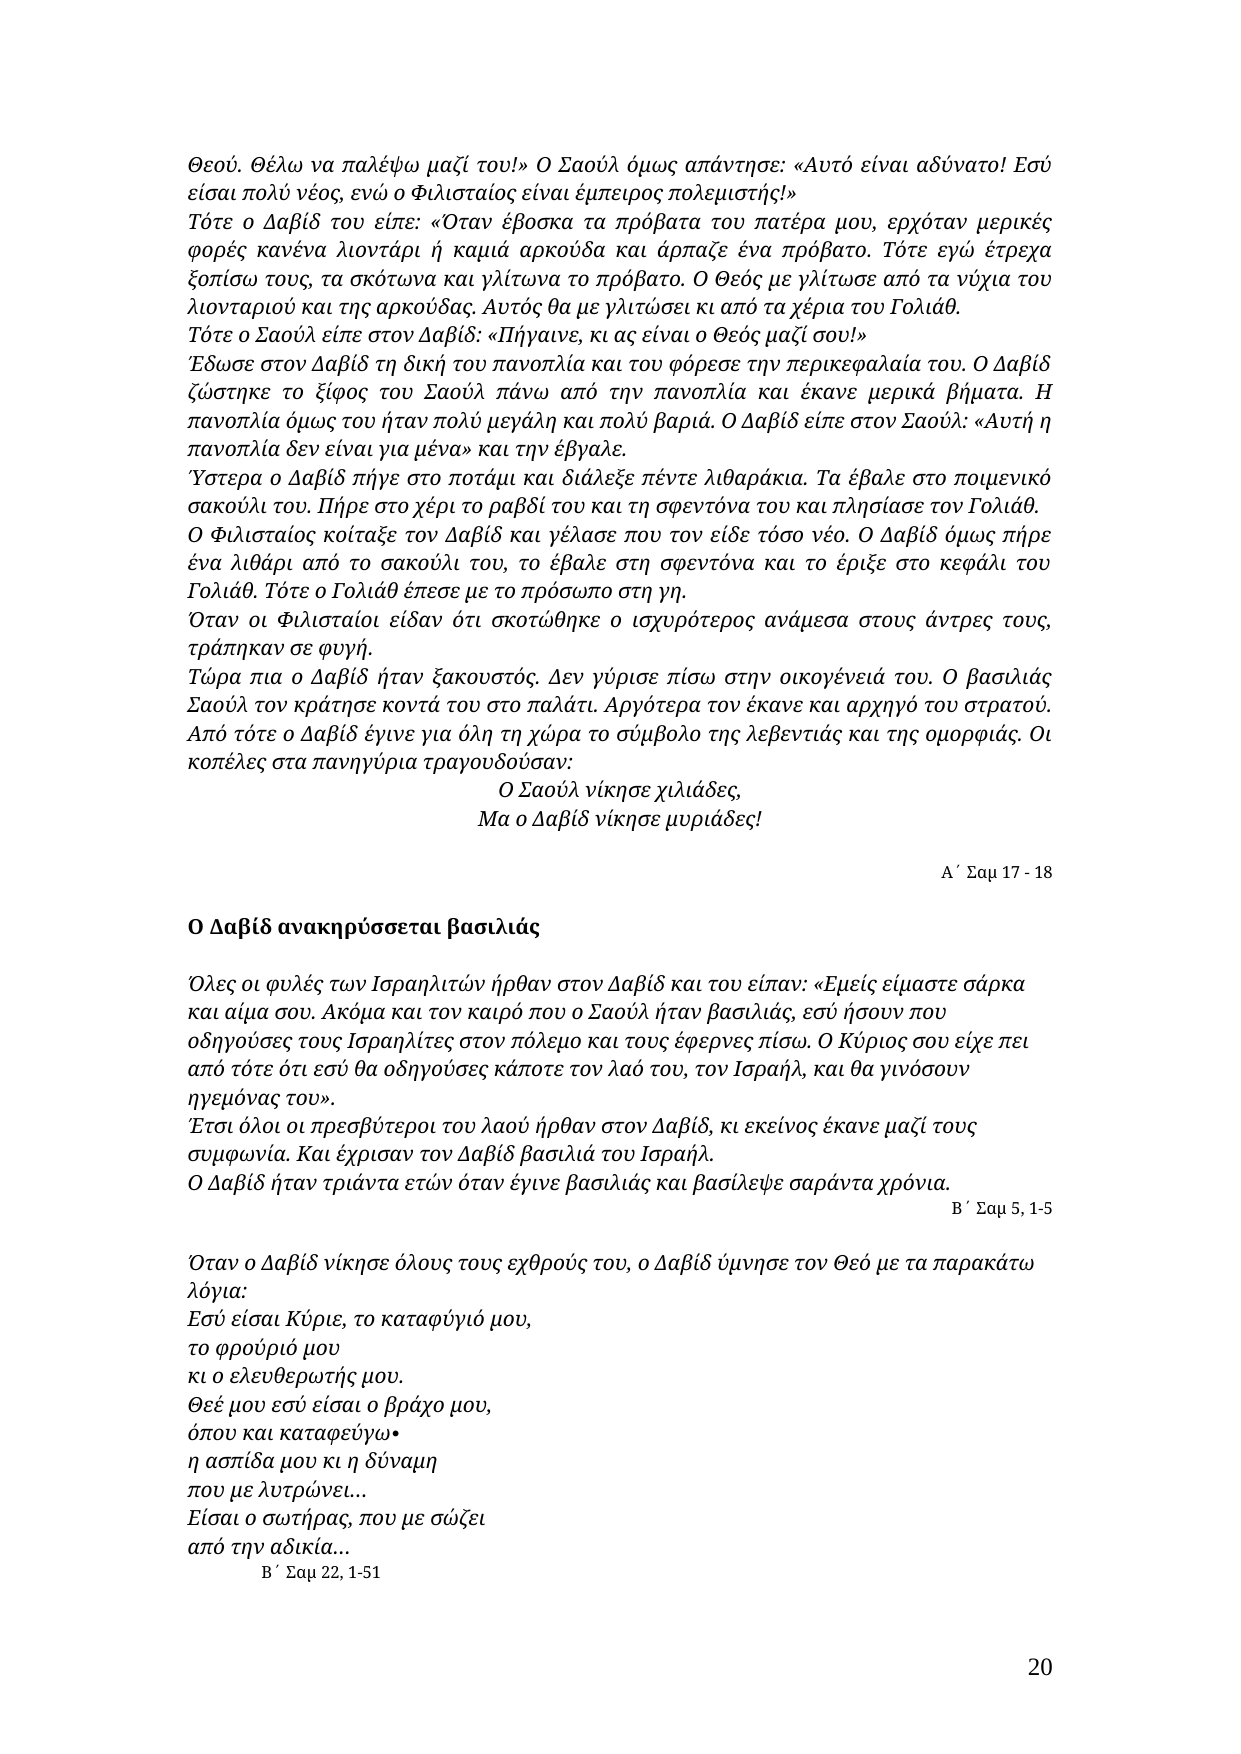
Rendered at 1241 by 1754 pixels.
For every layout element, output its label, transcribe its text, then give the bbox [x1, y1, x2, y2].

text Θεέ μου εσύ είσαι ο βράχο μου, [187, 1390, 1053, 1418]
text Ο Δαβίδ ανακηρύσσεται βασιλιάς [187, 912, 1053, 941]
text Τώρα πια ο Δαβίδ ήταν ξακουστός. Δεν γύρισε πίσω στην οικογένειά του. Ο βασιλιάς Σαούλ τον κράτησε κοντά του στο παλάτι. Αργότερα τον έκανε και αρχηγό του στρατού. Από τότε ο Δαβίδ έγινε για όλη τη χώρα το σύμβολο της λεβεντιάς και της ομορφιάς. Οι κοπέλες στα πανηγύρια τραγουδούσαν: [187, 662, 1053, 776]
text που με λυτρώνει… [187, 1475, 1053, 1503]
text Ο Φιλισταίος κοίταξε τον Δαβίδ και γέλασε που τον είδε τόσο νέο. Ο Δαβίδ όμως πήρε ένα λιθάρι από το σακούλι του, το έβαλε στη σφεντόνα και το έριξε στο κεφάλι του Γολιάθ. Τότε ο Γολιάθ έπεσε με το πρόσωπο στη γη. [187, 520, 1053, 605]
text Μα ο Δαβίδ νίκησε μυριάδες! [187, 804, 1053, 832]
text Ύστερα ο Δαβίδ πήγε στο ποτάμι και διάλεξε πέντε λιθαράκια. Τα έβαλε στο ποιμενικό σακούλι του. Πήρε στο χέρι το ραβδί του και τη σφεντόνα του και πλησίασε τον Γολιάθ. [187, 463, 1053, 520]
text από την αδικία… [187, 1532, 1053, 1560]
text Όταν ο Δαβίδ νίκησε όλους τους εχθρούς του, ο Δαβίδ ύμνησε τον Θεό με τα παρακάτω λόγια: [187, 1248, 1053, 1304]
text Όταν οι Φιλισταίοι είδαν ότι σκοτώθηκε ο ισχυρότερος ανάμεσα στους άντρες τους, τράπηκαν σε φυγή. [187, 605, 1053, 662]
text Τότε ο Σαούλ είπε στον Δαβίδ: «Πήγαινε, κι ας είναι ο Θεός μαζί σου!» [187, 321, 1053, 349]
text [187, 150, 1053, 207]
text Όλες οι φυλές των Ισραηλιτών ήρθαν στον Δαβίδ και του είπαν: «Εμείς είμαστε σάρκα και αίμα σου. Ακόμα και τον καιρό που ο Σαούλ ήταν βασιλιάς, εσύ ήσουν που οδηγούσες τους Ισραηλίτες στον πόλεμο και τους έφερνες πίσω. Ο Κύριος σου είχε πει από τότε ότι εσύ θα οδηγούσες κάποτε τον λαό του, τον Ισραήλ, και θα γινόσουν ηγεμόνας του». [187, 969, 1053, 1111]
text Εσύ είσαι Κύριε, το καταφύγιό μου, [187, 1304, 1053, 1333]
text όπου και καταφεύγω∙ [187, 1418, 1053, 1447]
text Ο Σαούλ νίκησε χιλιάδες, [187, 776, 1053, 804]
text κι ο ελευθερωτής μου. [187, 1361, 1053, 1390]
text Β΄ Σαμ 5, 1-5 [187, 1196, 1053, 1219]
text το φρούριό μου [187, 1333, 1053, 1361]
text Είσαι ο σωτήρας, που με σώζει [187, 1503, 1053, 1532]
text Ο Δαβίδ ήταν τριάντα ετών όταν έγινε βασιλιάς και βασίλεψε σαράντα χρόνια. [187, 1168, 1053, 1196]
text Τότε ο Δαβίδ του είπε: «Όταν έβοσκα τα πρόβατα του πατέρα μου, ερχόταν μερικές φορές κανένα λιοντάρι ή καμιά αρκούδα και άρπαζε ένα πρόβατο. Τότε εγώ έτρεχα ξοπίσω τους, τα σκότωνα και γλίτωνα το πρόβατο. Ο Θεός με γλίτωσε από τα νύχια του λιονταριού και της αρκούδας. Αυτός θα με γλιτώσει κι από τα χέρια του Γολιάθ. [187, 207, 1053, 321]
text Έτσι όλοι οι πρεσβύτεροι του λαού ήρθαν στον Δαβίδ, κι εκείνος έκανε μαζί τους συμφωνία. Και έχρισαν τον Δαβίδ βασιλιά του Ισραήλ. [187, 1111, 1053, 1168]
text Β΄ Σαμ 22, 1-51 [187, 1560, 1053, 1583]
text Έδωσε στον Δαβίδ τη δική του πανοπλία και του φόρεσε την περικεφαλαία του. Ο Δαβίδ ζώστηκε το ξίφος του Σαούλ πάνω από την πανοπλία και έκανε μερικά βήματα. Η πανοπλία όμως του ήταν πολύ μεγάλη και πολύ βαριά. Ο Δαβίδ είπε στον Σαούλ: «Αυτή η πανοπλία δεν είναι για μένα» και την έβγαλε. [187, 349, 1053, 463]
text η ασπίδα μου κι η δύναμη [187, 1447, 1053, 1475]
text Α΄ Σαμ 17 - 18 [187, 861, 1053, 884]
